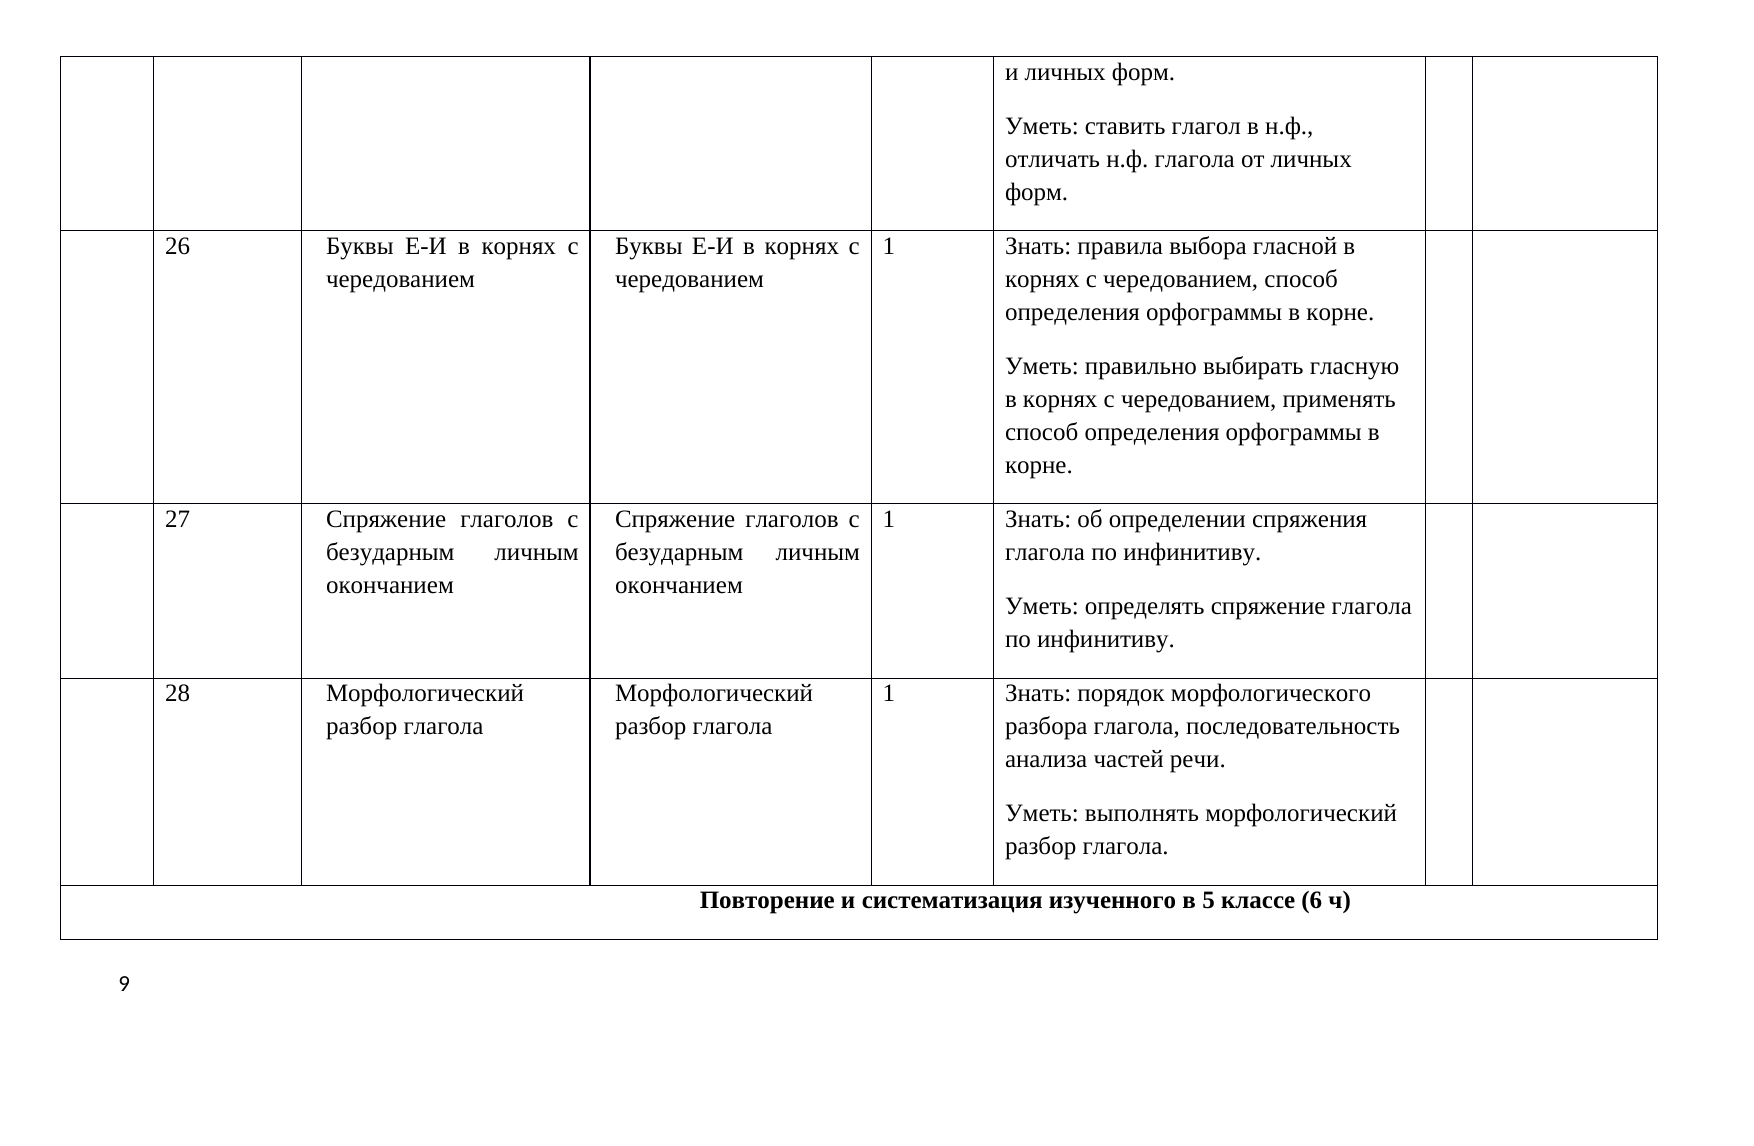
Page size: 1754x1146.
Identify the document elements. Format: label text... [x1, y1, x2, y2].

table_cell 27 [154, 504, 301, 677]
table_cell [1473, 231, 1657, 503]
table_cell [61, 679, 153, 884]
table_cell [1426, 57, 1472, 230]
table_cell 26 [154, 231, 301, 503]
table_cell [591, 57, 871, 230]
table_cell Знать: об определении спряжения глагола по инфинитиву. Уметь: определять спряжение глагола по инфинитиву. [994, 504, 1425, 677]
table_cell 28 [154, 679, 301, 884]
table_cell [61, 57, 153, 230]
table_cell [1426, 231, 1472, 503]
table_cell Повторение и систематизация изученного в 5 классе (6 ч) [61, 886, 1657, 939]
table_cell 1 [872, 57, 993, 230]
table_cell 1 [872, 231, 993, 503]
table_cell Спряжение глаголов с безударным личным окончанием [302, 504, 589, 677]
table_cell Знать: порядок морфологического разбора глагола, последовательность анализа частей речи. Уметь: выполнять морфологический разбор глагола. [994, 679, 1425, 884]
table_cell Спряжение глаголов с безударным личным окончанием [591, 504, 871, 677]
table_cell Морфологический разбор глагола [302, 679, 589, 884]
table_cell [994, 57, 1425, 230]
table_cell Знать: правила выбора гласной в корнях с чередованием, способ определения орфограммы в корне. Уметь: правильно выбирать гласную в корнях с чередованием, применять способ определения орфограммы в корне. [994, 231, 1425, 503]
table_cell [1473, 504, 1657, 677]
table_cell [1426, 504, 1472, 677]
table_cell 1 [872, 679, 993, 884]
table_cell Буквы Е-И в корнях с чередованием [302, 231, 589, 503]
table_cell Морфологический разбор глагола [591, 679, 871, 884]
table_cell [1426, 679, 1472, 884]
table_cell [1473, 57, 1657, 230]
table_cell [61, 504, 153, 677]
table_cell [1473, 679, 1657, 884]
table_cell [61, 231, 153, 503]
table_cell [302, 57, 589, 230]
table_cell Буквы Е-И в корнях с чередованием [591, 231, 871, 503]
table_cell 25 [154, 57, 301, 230]
table_cell 1 [872, 504, 993, 677]
